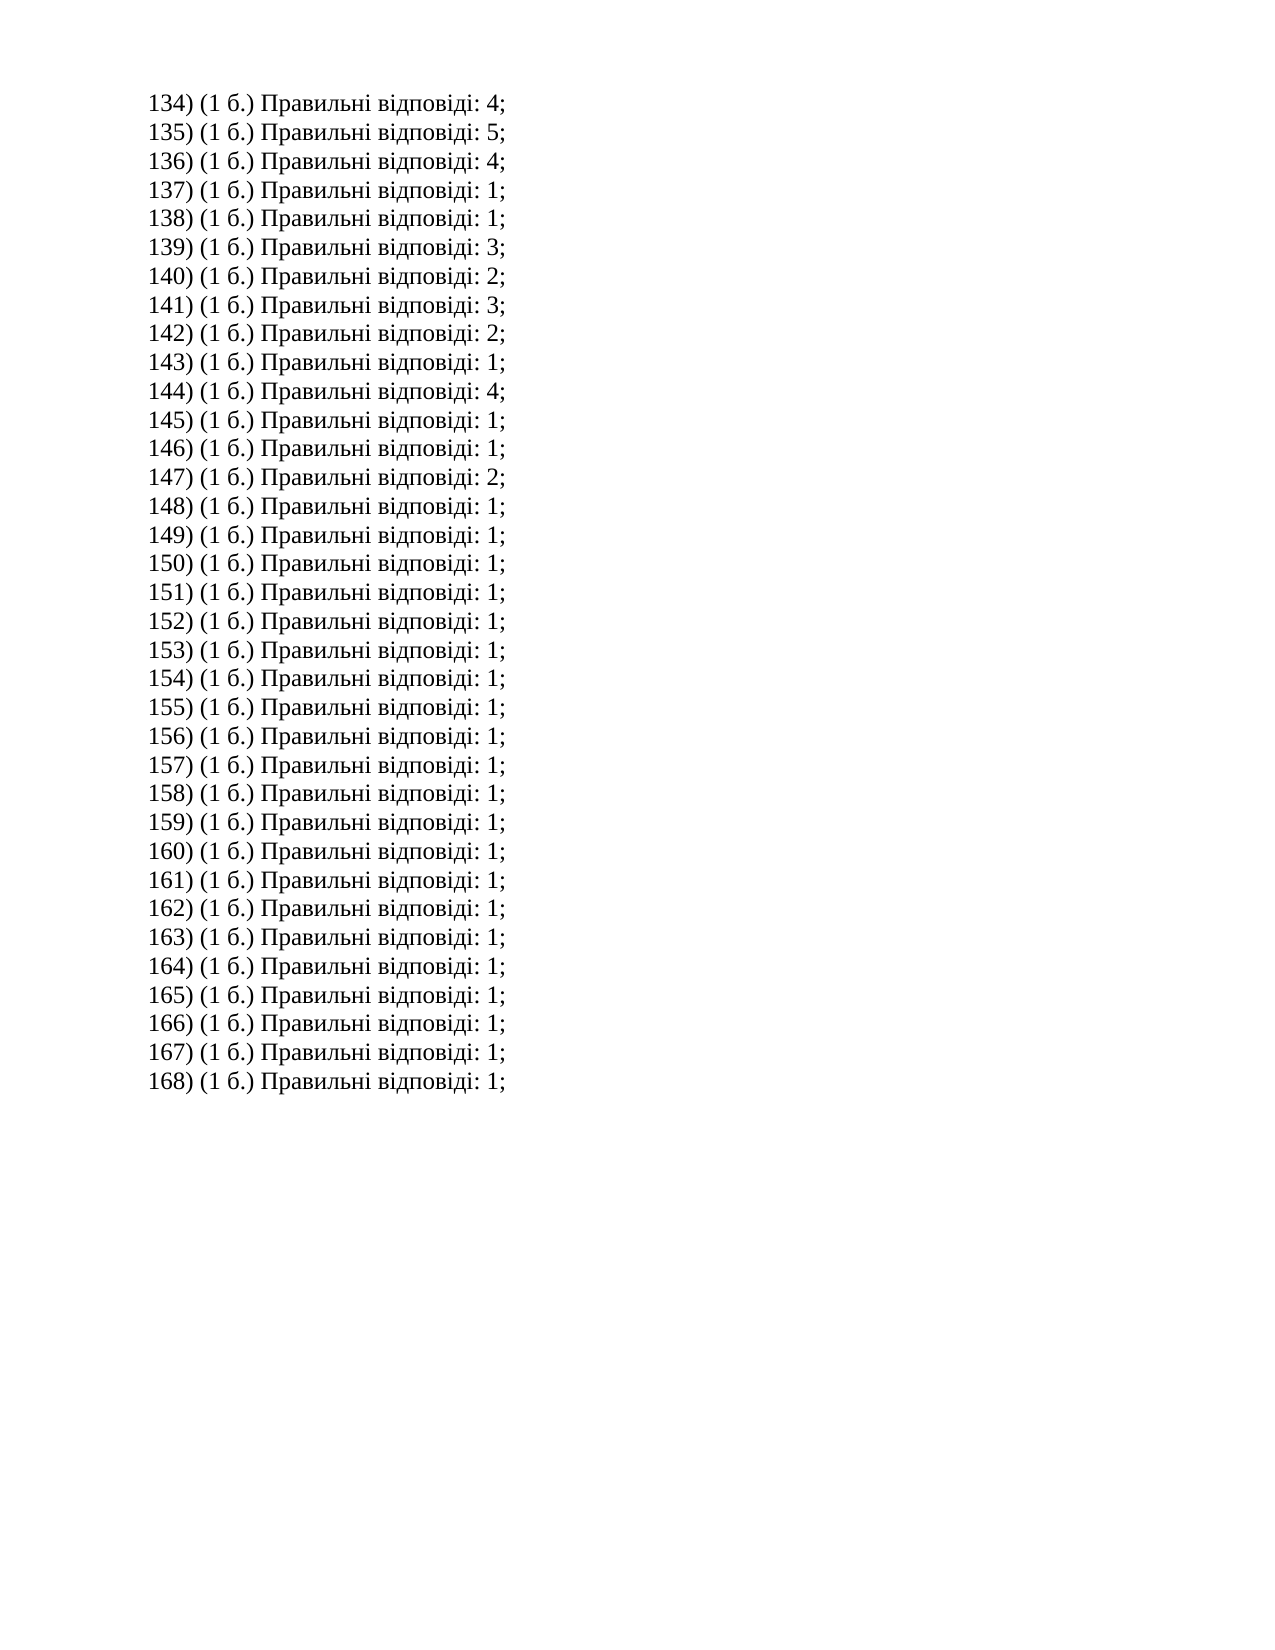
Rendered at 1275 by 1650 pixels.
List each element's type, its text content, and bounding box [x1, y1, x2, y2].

text 155) (1 б.) Правильні відповіді: 1; [148, 692, 1186, 721]
text 147) (1 б.) Правильні відповіді: 2; [148, 462, 1186, 491]
text 135) (1 б.) Правильні відповіді: 5; [148, 117, 1186, 146]
text 159) (1 б.) Правильні відповіді: 1; [148, 807, 1186, 836]
text 162) (1 б.) Правильні відповіді: 1; [148, 893, 1186, 922]
text 165) (1 б.) Правильні відповіді: 1; [148, 980, 1186, 1008]
text 148) (1 б.) Правильні відповіді: 1; [148, 491, 1186, 520]
text 151) (1 б.) Правильні відповіді: 1; [148, 577, 1186, 606]
text 146) (1 б.) Правильні відповіді: 1; [148, 433, 1186, 462]
text 166) (1 б.) Правильні відповіді: 1; [148, 1008, 1186, 1037]
text 137) (1 б.) Правильні відповіді: 1; [148, 175, 1186, 203]
text 141) (1 б.) Правильні відповіді: 3; [148, 290, 1186, 318]
text 164) (1 б.) Правильні відповіді: 1; [148, 951, 1186, 980]
text 163) (1 б.) Правильні відповіді: 1; [148, 922, 1186, 951]
text 156) (1 б.) Правильні відповіді: 1; [148, 721, 1186, 750]
text 139) (1 б.) Правильні відповіді: 3; [148, 232, 1186, 261]
text 154) (1 б.) Правильні відповіді: 1; [148, 663, 1186, 692]
text 138) (1 б.) Правильні відповіді: 1; [148, 203, 1186, 232]
text 140) (1 б.) Правильні відповіді: 2; [148, 261, 1186, 290]
text 153) (1 б.) Правильні відповіді: 1; [148, 635, 1186, 663]
text 150) (1 б.) Правильні відповіді: 1; [148, 548, 1186, 577]
text 160) (1 б.) Правильні відповіді: 1; [148, 836, 1186, 865]
text 168) (1 б.) Правильні відповіді: 1; [148, 1066, 1186, 1095]
text 136) (1 б.) Правильні відповіді: 4; [148, 146, 1186, 175]
text 149) (1 б.) Правильні відповіді: 1; [148, 520, 1186, 548]
text 145) (1 б.) Правильні відповіді: 1; [148, 405, 1186, 433]
text 152) (1 б.) Правильні відповіді: 1; [148, 606, 1186, 635]
text 142) (1 б.) Правильні відповіді: 2; [148, 318, 1186, 347]
text 143) (1 б.) Правильні відповіді: 1; [148, 347, 1186, 376]
text 134) (1 б.) Правильні відповіді: 4; [148, 88, 1186, 117]
text 144) (1 б.) Правильні відповіді: 4; [148, 376, 1186, 405]
text 167) (1 б.) Правильні відповіді: 1; [148, 1037, 1186, 1066]
text 157) (1 б.) Правильні відповіді: 1; [148, 750, 1186, 778]
text 158) (1 б.) Правильні відповіді: 1; [148, 778, 1186, 807]
text 161) (1 б.) Правильні відповіді: 1; [148, 865, 1186, 893]
